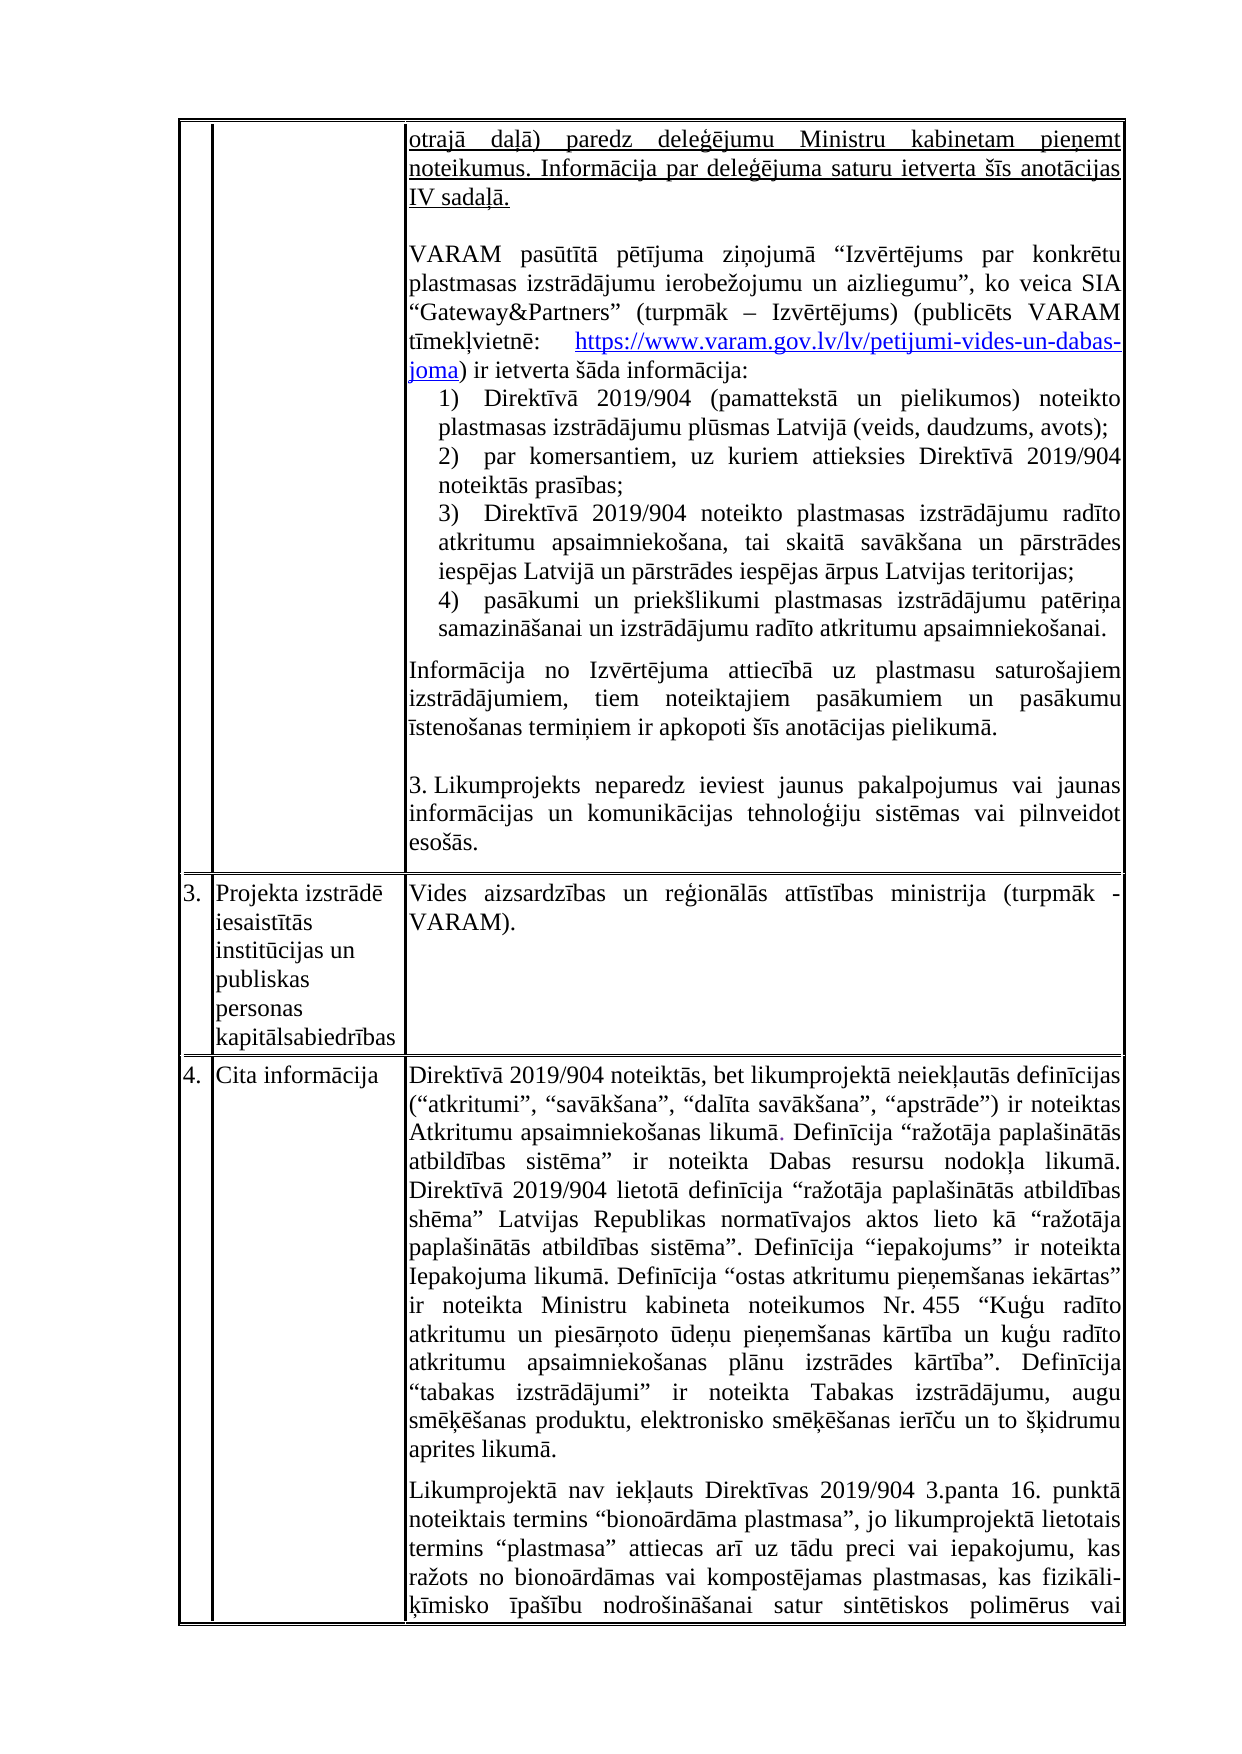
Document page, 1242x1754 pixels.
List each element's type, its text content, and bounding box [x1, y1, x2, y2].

table_cell Cita informācija [212, 1057, 405, 1622]
table_cell Projekta izstrādē iesaistītās institūcijas un publiskas personas kapitālsabiedrības [214, 875, 404, 1054]
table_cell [405, 1054, 1124, 1622]
table_cell 3. [180, 872, 212, 1054]
table_cell 2. [181, 122, 212, 872]
table_cell Vides aizsardzības un reģionālās attīstības ministrija (turpmāk - VARAM). [405, 872, 1124, 1054]
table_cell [405, 122, 1123, 872]
table_cell 4. [180, 1054, 212, 1622]
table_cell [212, 122, 405, 872]
